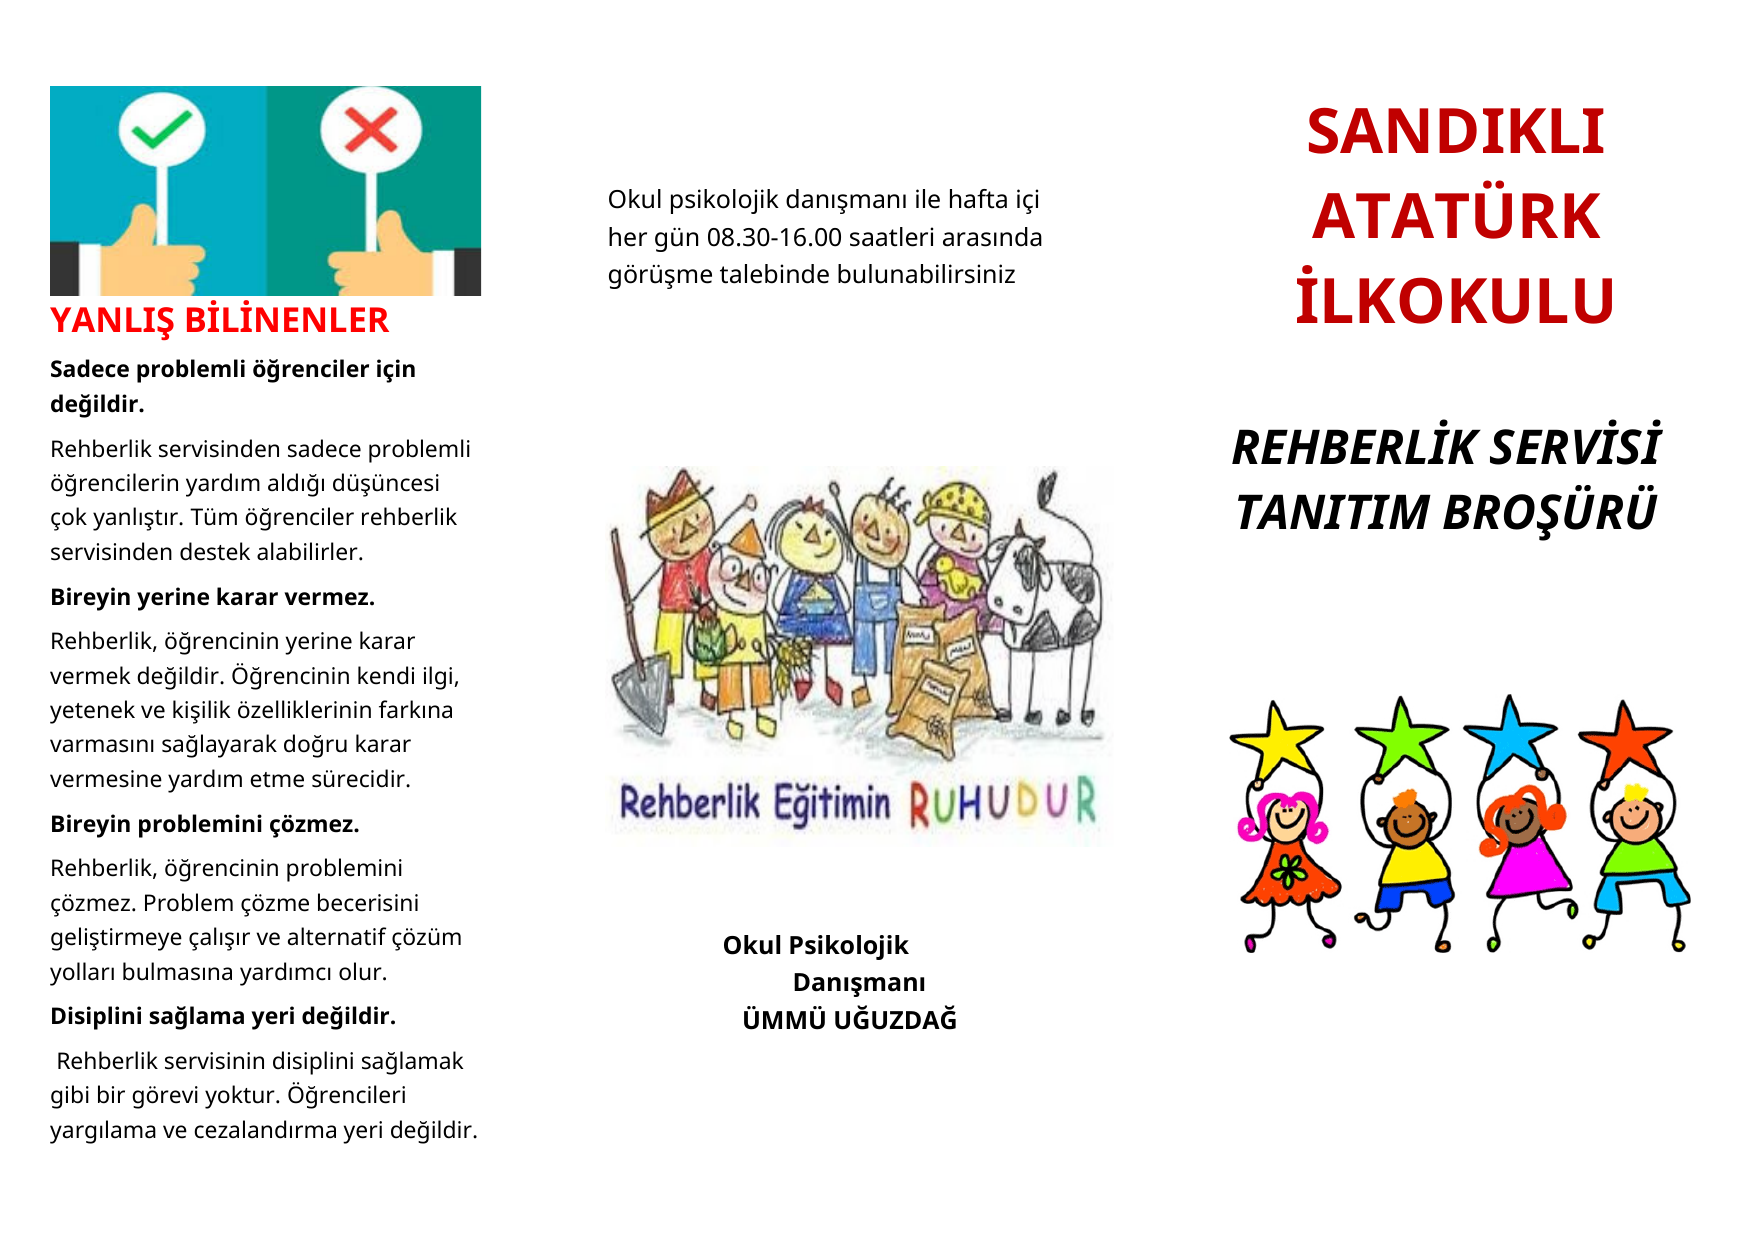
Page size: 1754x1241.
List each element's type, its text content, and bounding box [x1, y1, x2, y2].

picture [605, 466, 1114, 847]
text Okul psikolojik danışmanı ile hafta içi her gün 08.30-16.00 saatleri arasında görüşme talebinde bulunabilirsiniz [607, 182, 1081, 291]
text Rehberlik servisinin disiplini sağlamak gibi bir görevi yoktur. Öğrencileri yargılama ve cezalandırma yeri değildir. [50, 1045, 480, 1145]
text ÜMMÜ UĞUZDAĞ [722, 1002, 1027, 1036]
text Bireyin yerine karar vermez. [50, 580, 480, 612]
text Okul Psikolojik Danışmanı [722, 928, 1027, 999]
text SANDIKLI ATATÜRK İLKOKULU [1194, 86, 1718, 342]
text REHBERLİK SERVİSİ TANITIM BROŞÜRÜ [1206, 413, 1686, 544]
text Sadece problemli öğrenciler için değildir. [50, 353, 480, 419]
text YANLIŞ BİLİNENLER [50, 296, 531, 343]
picture [50, 86, 482, 296]
picture [1229, 694, 1691, 953]
text Rehberlik servisinden sadece problemli öğrencilerin yardım aldığı düşüncesi çok yanlıştır. Tüm öğrenciler rehberlik servisinden destek alabilirler. [50, 432, 480, 567]
text Rehberlik, öğrencinin yerine karar vermek değildir. Öğrencinin kendi ilgi, yetenek ve kişilik özelliklerinin farkına varmasını sağlayarak doğru karar vermesine yardım etme sürecidir. [50, 625, 480, 794]
text Rehberlik, öğrencinin problemini çözmez. Problem çözme becerisini geliştirmeye çalışır ve alternatif çözüm yolları bulmasına yardımcı olur. [50, 852, 480, 987]
text Disiplini sağlama yeri değildir. [50, 1000, 480, 1031]
text Bireyin problemini çözmez. [50, 807, 480, 839]
